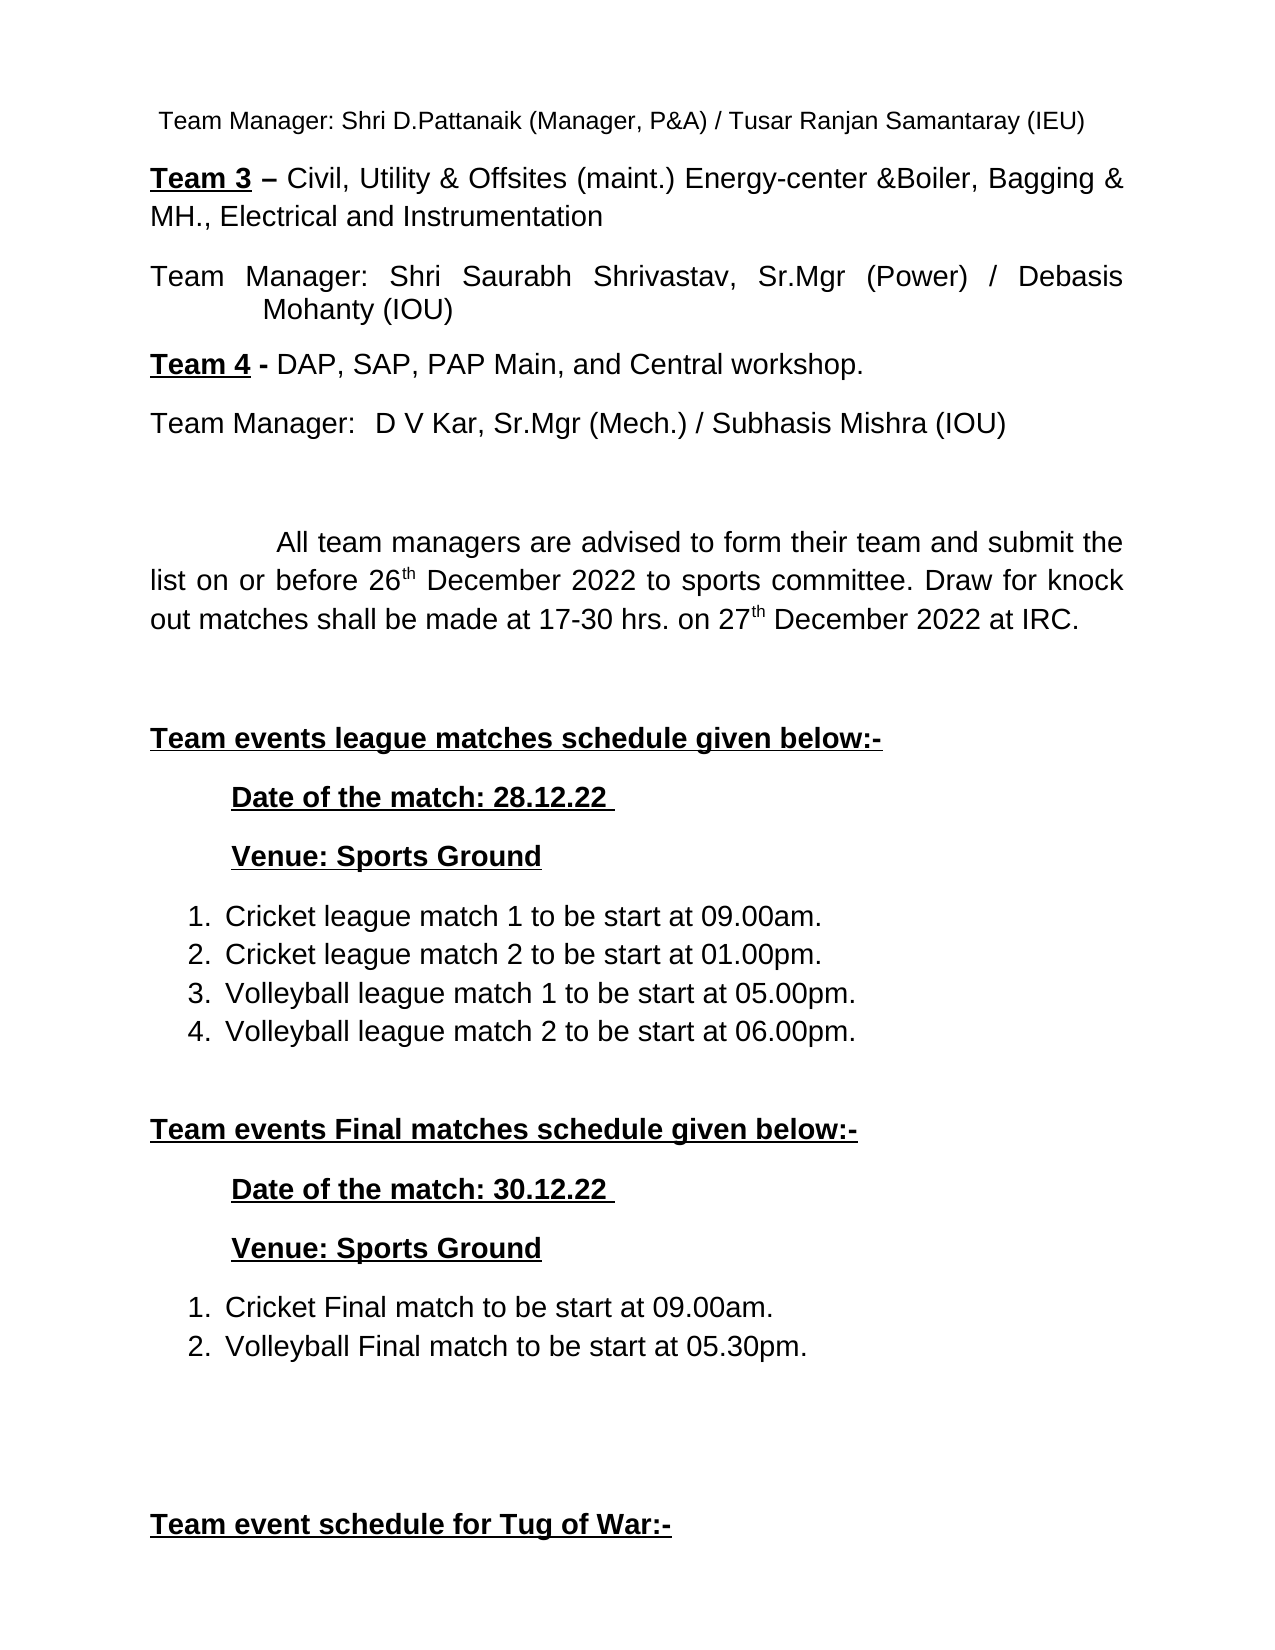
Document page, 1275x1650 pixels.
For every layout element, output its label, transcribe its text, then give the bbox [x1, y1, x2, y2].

text Date of the match: 28.12.22 [150, 780, 1125, 814]
text Team 3 – Civil, Utility & Offsites (maint.) Energy-center &Boiler, Bagging & MH., Electrical and Instrumentation [150, 161, 1125, 233]
text Team Manager: Shri Saurabh Shrivastav, Sr.Mgr (Power) / Debasis Mohanty (IOU) [150, 259, 1125, 326]
text Venue: Sports Ground [150, 839, 1125, 873]
text Team 4 - DAP, SAP, PAP Main, and Central workshop. [150, 347, 1125, 380]
list Volleyball league match 2 to be start at 06.00pm. [187, 1014, 1125, 1048]
list Volleyball league match 1 to be start at 05.00pm. [187, 976, 1125, 1009]
text Venue: Sports Ground [150, 1231, 1125, 1265]
text All team managers are advised to form their team and submit the list on or before 26th December 2022 to sports committee. Draw for knock out matches shall be made at 17-30 hrs. on 27th December 2022 at IRC. [150, 525, 1125, 636]
list Cricket league match 1 to be start at 09.00am. [187, 899, 1125, 932]
text Team events league matches schedule given below:- [150, 721, 1125, 754]
list Volleyball Final match to be start at 05.30pm. [187, 1329, 1125, 1363]
text Team Manager: Shri D.Pattanaik (Manager, P&A) / Tusar Ranjan Samantaray (IEU) [150, 106, 1125, 135]
text Date of the match: 30.12.22 [150, 1172, 1125, 1205]
text Team event schedule for Tug of War:- [150, 1507, 1125, 1541]
list Cricket league match 2 to be start at 01.00pm. [187, 937, 1125, 971]
text Team Manager: D V Kar, Sr.Mgr (Mech.) / Subhasis Mishra (IOU) [150, 406, 1125, 440]
text Team events Final matches schedule given below:- [150, 1112, 1125, 1146]
list Cricket Final match to be start at 09.00am. [187, 1291, 1125, 1324]
